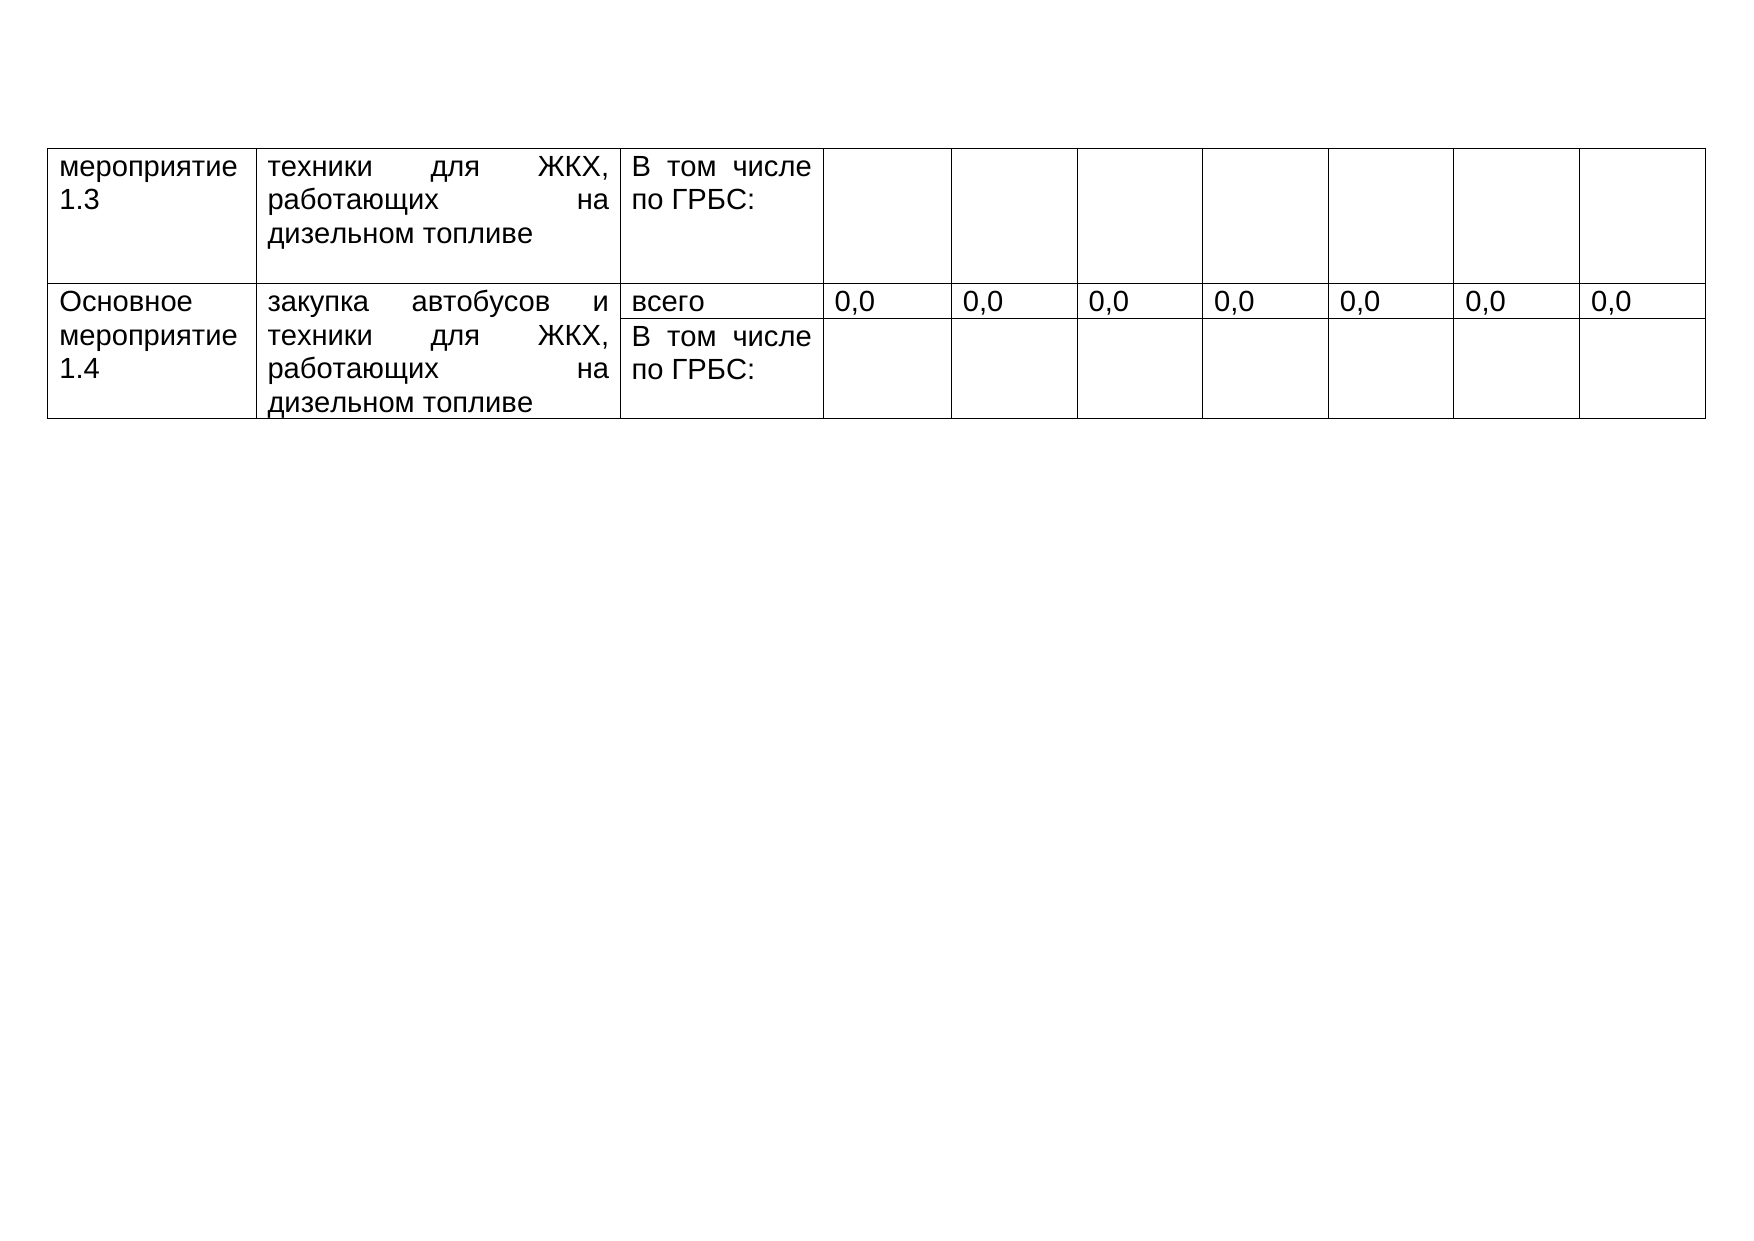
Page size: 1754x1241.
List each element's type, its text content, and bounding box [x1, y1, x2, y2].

table_cell [824, 319, 951, 418]
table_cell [48, 149, 256, 283]
table_cell [1329, 319, 1453, 418]
table_cell 0,0 [1329, 284, 1453, 317]
table_cell 0,0 [1454, 284, 1579, 317]
table_cell [1078, 149, 1202, 283]
table_cell Основное мероприятие 1.4 [48, 284, 256, 418]
table_cell 0,0 [952, 284, 1077, 317]
table_cell [952, 319, 1077, 418]
table_cell 0,0 [1078, 284, 1202, 317]
table_cell [824, 149, 951, 283]
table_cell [257, 149, 620, 283]
table_cell [1580, 149, 1705, 283]
table_cell закупка автобусов и техники для ЖКХ, работающих на дизельном топливе [257, 284, 620, 418]
table_cell [1454, 319, 1579, 418]
table_cell В том числе по ГРБС: [621, 319, 823, 418]
table_cell 0,0 [1203, 284, 1328, 317]
table_cell [1203, 319, 1328, 418]
table_cell [1078, 319, 1202, 418]
table_cell В том числе по ГРБС: [621, 149, 823, 283]
table_cell всего [621, 284, 823, 317]
table_cell [1203, 149, 1328, 283]
table_cell 0,0 [1580, 284, 1705, 317]
table_cell 0,0 [824, 284, 951, 317]
table_cell [952, 149, 1077, 283]
table_cell [1580, 319, 1705, 418]
table_cell [1454, 149, 1579, 283]
table_cell [1329, 149, 1453, 283]
